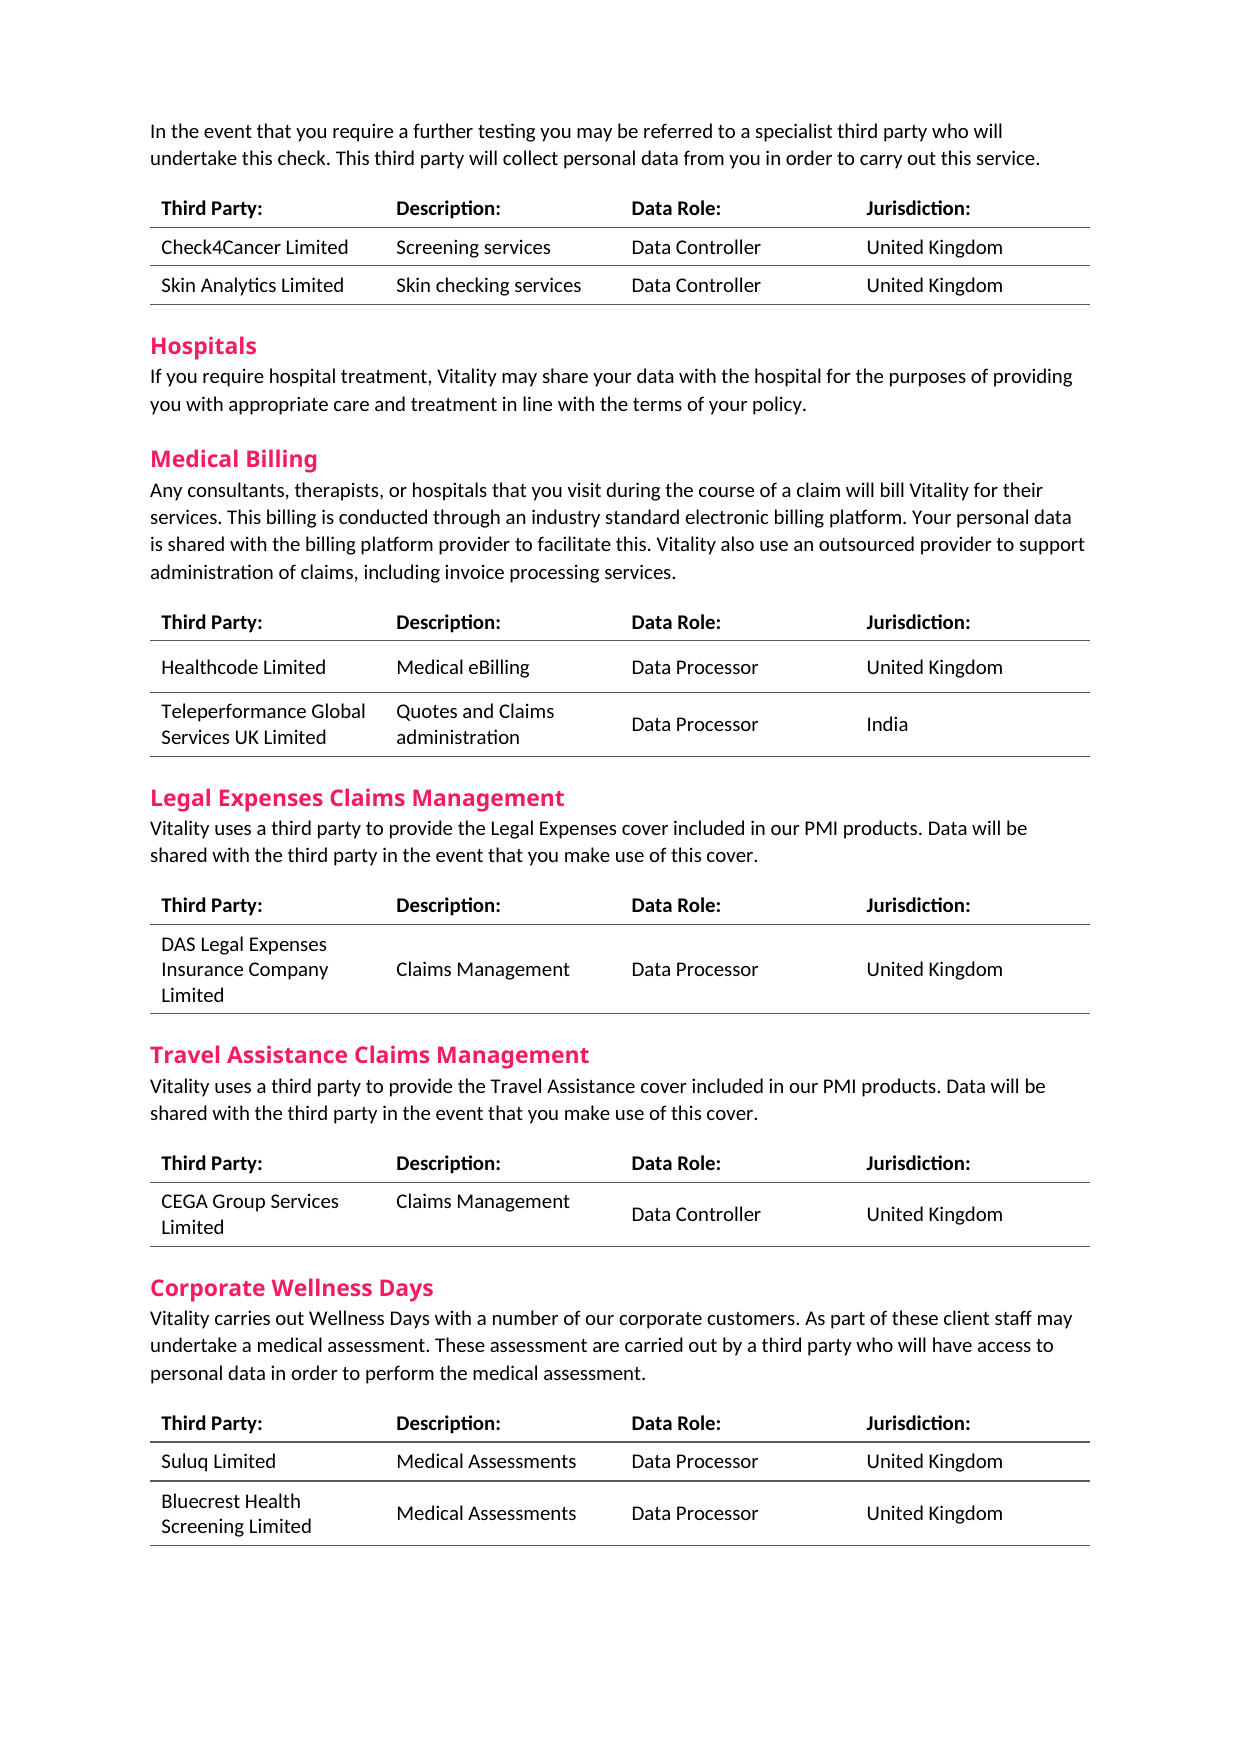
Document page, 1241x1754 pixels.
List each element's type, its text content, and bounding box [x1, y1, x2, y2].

table_header Jurisdiction: [855, 1404, 1090, 1441]
table_cell Data Controller [620, 266, 855, 303]
table_cell Bluecrest Health Screening Limited [150, 1482, 385, 1544]
table_header Jurisdiction: [855, 1145, 1090, 1182]
table_cell Data Processor [620, 1482, 855, 1544]
text In the event that you require a further testing you may be referred to a specialist third party who will undertake this check. This third party will collect personal data from you in order to carry out this service. [150, 118, 1090, 171]
table_header Jurisdiction: [855, 887, 1090, 924]
table_cell DAS Legal Expenses Insurance Company Limited [150, 925, 385, 1013]
table_cell Data Processor [620, 641, 855, 692]
table_cell Claims Management [385, 1183, 620, 1246]
table_cell Data Controller [620, 1183, 855, 1246]
text Vitality uses a third party to provide the Travel Assistance cover included in our PMI products. Data will be shared with the third party in the event that you make use of this cover. [150, 1073, 1090, 1126]
table_cell United Kingdom [855, 1183, 1090, 1246]
text If you require hospital treatment, Vitality may share your data with the hospital for the purposes of providing you with appropriate care and treatment in line with the terms of your policy. [150, 363, 1090, 416]
table_cell Data Processor [620, 1443, 855, 1480]
table_cell Check4Cancer Limited [150, 228, 385, 265]
table_cell Screening services [385, 228, 620, 265]
table_header Data Role: [620, 1404, 855, 1441]
table_header Data Role: [620, 603, 855, 640]
table_header Description: [385, 887, 620, 924]
table_cell Medical eBilling [385, 641, 620, 692]
table_cell Claims Management [385, 925, 620, 1013]
table_header Jurisdiction: [855, 603, 1090, 640]
table_cell Skin Analytics Limited [150, 266, 385, 303]
subtitle Hospitals [150, 329, 1090, 361]
table_header Description: [385, 1404, 620, 1441]
table_cell Medical Assessments [385, 1482, 620, 1544]
table_header Third Party: [150, 190, 385, 227]
table_header Third Party: [150, 603, 385, 640]
table_header Description: [385, 603, 620, 640]
table_cell Quotes and Claims administration [385, 693, 620, 756]
table_header Third Party: [150, 1404, 385, 1441]
subtitle Legal Expenses Claims Management [150, 782, 1090, 813]
subtitle Medical Billing [150, 443, 1090, 474]
table_header Data Role: [620, 190, 855, 227]
table_header Third Party: [150, 887, 385, 924]
table_cell Data Processor [620, 693, 855, 756]
table_header Description: [385, 190, 620, 227]
table_cell Suluq Limited [150, 1443, 385, 1480]
table_cell United Kingdom [855, 266, 1090, 303]
text Vitality carries out Wellness Days with a number of our corporate customers. As part of these client staff may undertake a medical assessment. These assessment are carried out by a third party who will have access to personal data in order to perform the medical assessment. [150, 1305, 1090, 1386]
table_cell India [855, 693, 1090, 756]
text Any consultants, therapists, or hospitals that you visit during the course of a claim will bill Vitality for their services. This billing is conducted through an industry standard electronic billing platform. Your personal data is shared with the billing platform provider to facilitate this. Vitality also use an outsourced provider to support administration of claims, including invoice processing services. [150, 477, 1090, 584]
text Vitality uses a third party to provide the Legal Expenses cover included in our PMI products. Data will be shared with the third party in the event that you make use of this cover. [150, 815, 1090, 868]
table_cell Medical Assessments [385, 1443, 620, 1480]
table_cell CEGA Group Services Limited [150, 1183, 385, 1246]
table_cell United Kingdom [855, 925, 1090, 1013]
table_cell Teleperformance Global Services UK Limited [150, 693, 385, 756]
table_header Data Role: [620, 1145, 855, 1182]
table_cell Data Controller [620, 228, 855, 265]
table_cell United Kingdom [855, 1443, 1090, 1480]
table_header Description: [385, 1145, 620, 1182]
subtitle Corporate Wellness Days [150, 1272, 1090, 1303]
table_cell Skin checking services [385, 266, 620, 303]
table_header Data Role: [620, 887, 855, 924]
table_header Third Party: [150, 1145, 385, 1182]
table_cell United Kingdom [855, 1482, 1090, 1544]
table_cell United Kingdom [855, 641, 1090, 692]
table_cell United Kingdom [855, 228, 1090, 265]
table_header Jurisdiction: [855, 190, 1090, 227]
table_cell Data Processor [620, 925, 855, 1013]
subtitle Travel Assistance Claims Management [150, 1039, 1090, 1071]
table_cell Healthcode Limited [150, 641, 385, 692]
